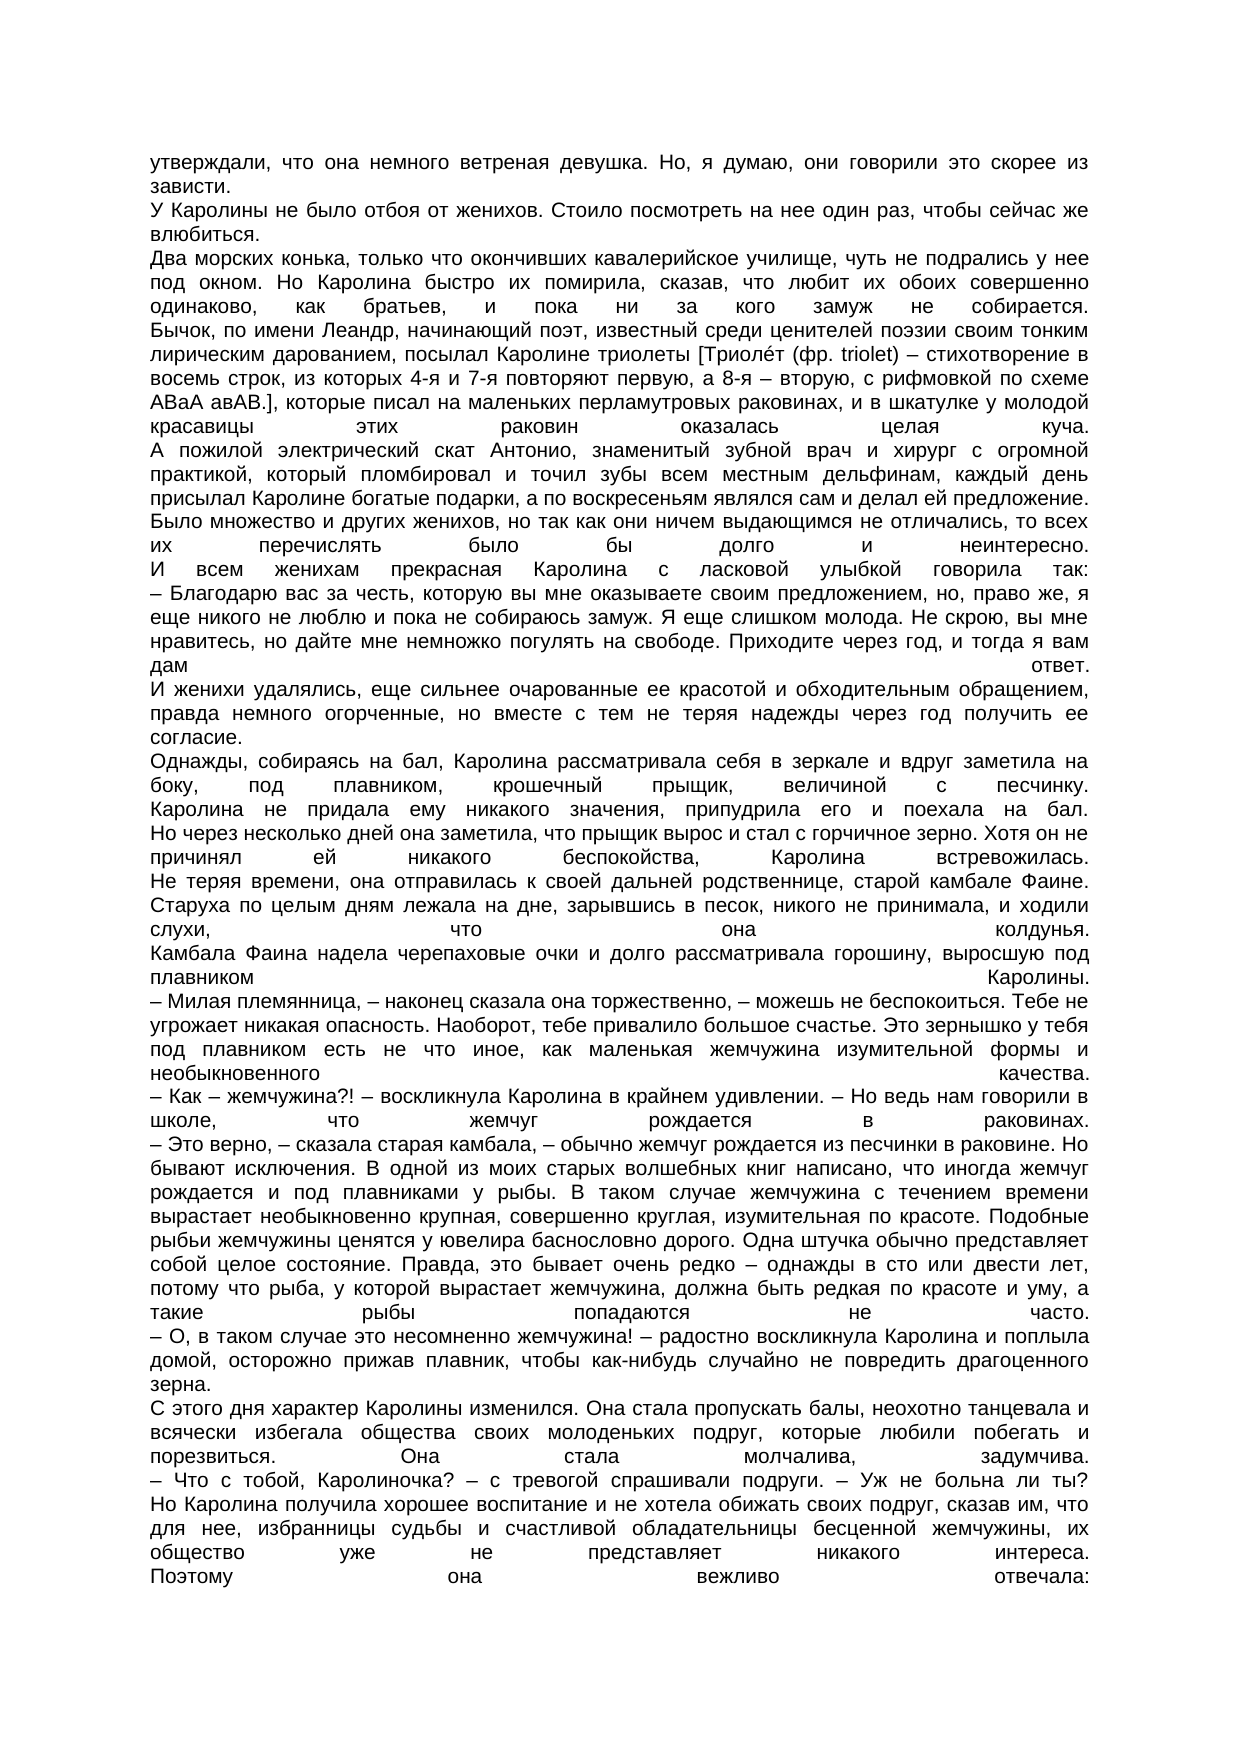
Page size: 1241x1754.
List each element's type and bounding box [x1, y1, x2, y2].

text [150, 150, 1090, 1587]
